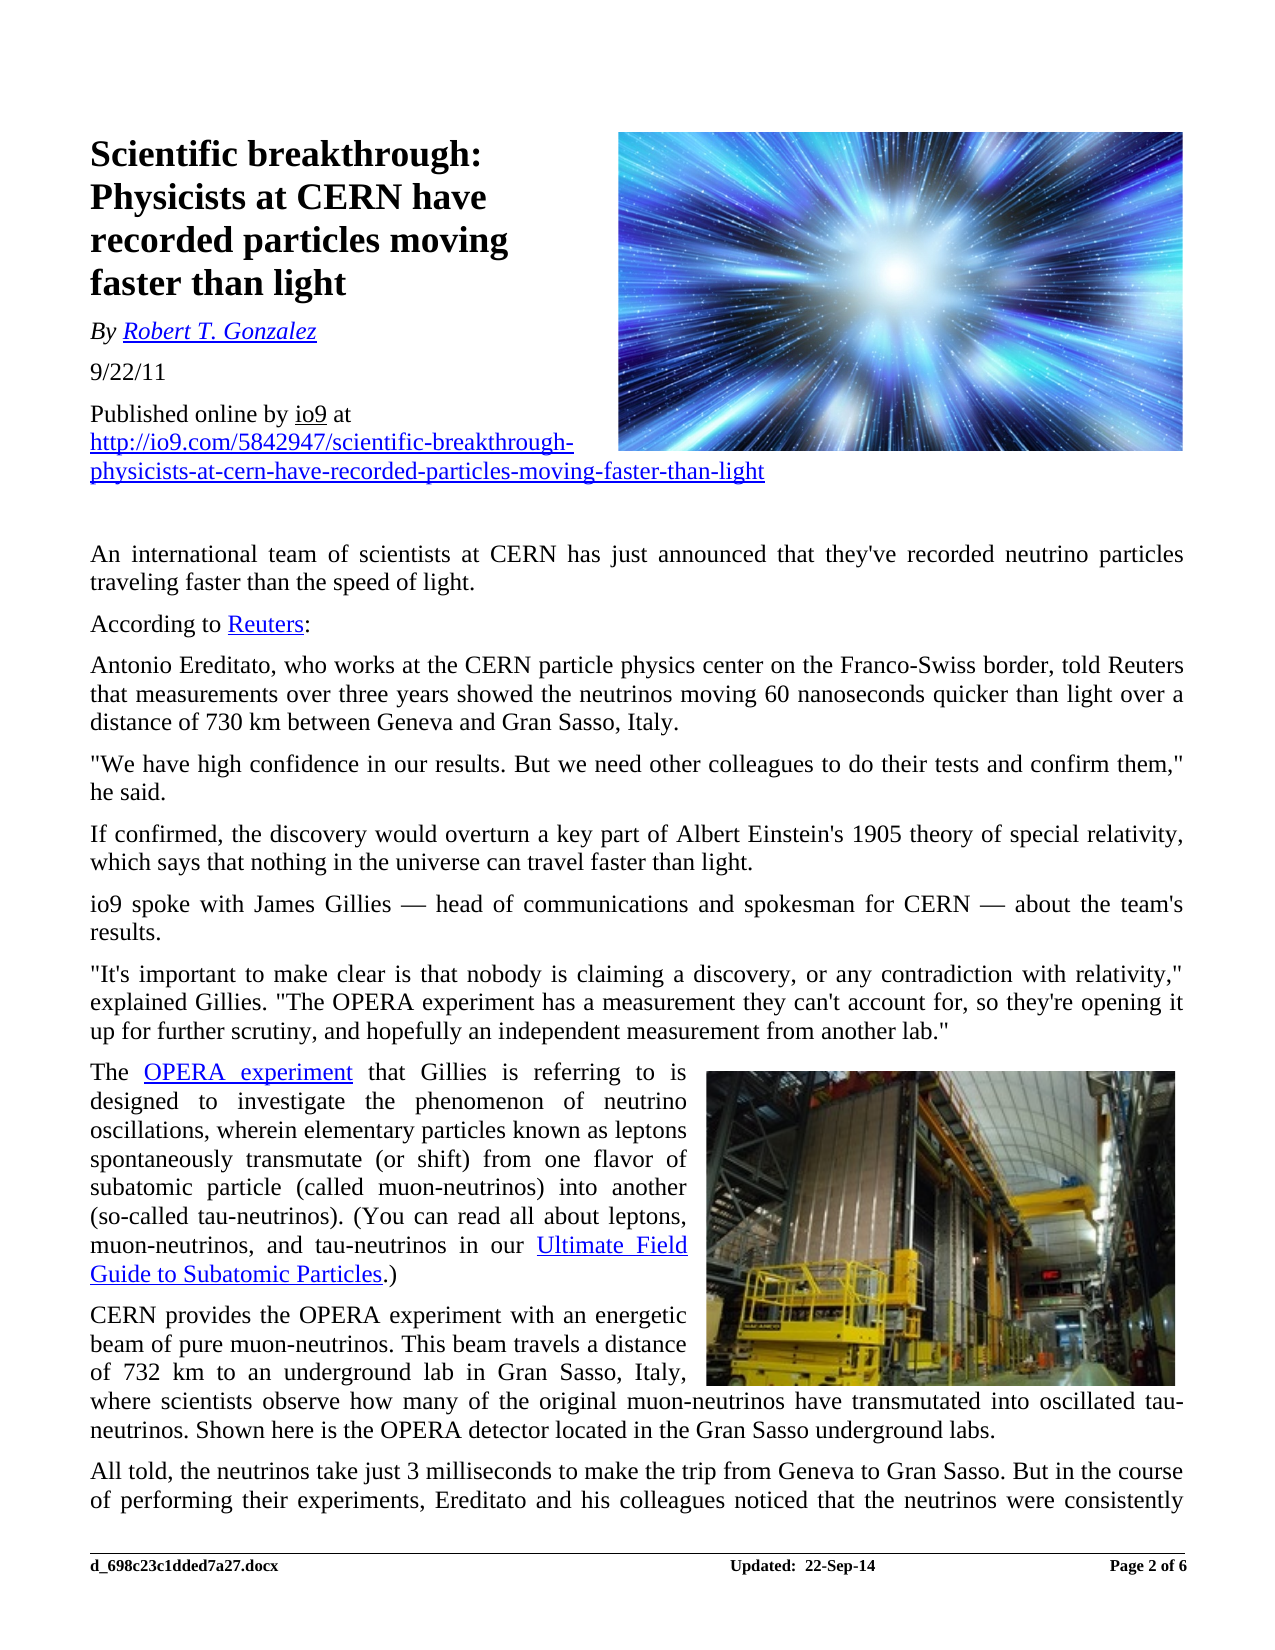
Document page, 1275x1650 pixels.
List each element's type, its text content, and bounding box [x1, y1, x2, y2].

text 9/22/11 [90, 357, 618, 386]
text io9 spoke with James Gillies — head of communications and spokesman for CERN — about the team's results. [90, 889, 1185, 946]
text "It's important to make clear is that nobody is claiming a discovery, or any contradiction with relativity," explained Gillies. "The OPERA experiment has a measurement they can't account for, so they're opening it up for further scrutiny, and hopefully an independent measurement from another lab." [90, 959, 1185, 1045]
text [90, 1456, 1185, 1514]
picture [618, 132, 1183, 451]
text If confirmed, the discovery would overturn a key part of Albert Einstein's 1905 theory of special relativity, which says that nothing in the universe can travel faster than light. [90, 819, 1185, 876]
text Published online by io9 at http://io9.com/5842947/scientific-breakthrough-physicists-at-cern-have-recorded-particles-moving-faster-than-light [90, 399, 1185, 485]
text CERN provides the OPERA experiment with an energetic beam of pure muon-neutrinos. This beam travels a distance of 732 km to an underground lab in Gran Sasso, Italy, where scientists observe how many of the original muon-neutrinos have transmutated into oscillated tau-neutrinos. Shown here is the OPERA detector located in the Gran Sasso underground labs. [90, 1300, 1185, 1444]
text The OPERA experiment that Gillies is referring to is designed to investigate the phenomenon of neutrino oscillations, wherein elementary particles known as leptons spontaneously transmutate (or shift) from one flavor of subatomic particle (called muon-neutrinos) into another (so-called tau-neutrinos). (You can read all about leptons, muon-neutrinos, and tau-neutrinos in our Ultimate Field Guide to Subatomic Particles.) [90, 1057, 1185, 1287]
text Antonio Ereditato, who works at the CERN particle physics center on the Franco-Swiss border, told Reuters that measurements over three years showed the neutrinos moving 60 nanoseconds quicker than light over a distance of 730 km between Geneva and Gran Sasso, Italy. [90, 650, 1185, 736]
text By Robert T. Gonzalez [90, 316, 618, 345]
text According to Reuters: [90, 609, 1185, 637]
text "We have high confidence in our results. But we need other colleagues to do their tests and confirm them," he said. [90, 749, 1185, 806]
text An international team of scientists at CERN has just announced that they've recorded neutrino particles traveling faster than the speed of light. [90, 539, 1185, 596]
text Scientific breakthrough: Physicists at CERN have recorded particles moving faster than light [90, 131, 1185, 304]
picture [706, 1071, 1175, 1386]
